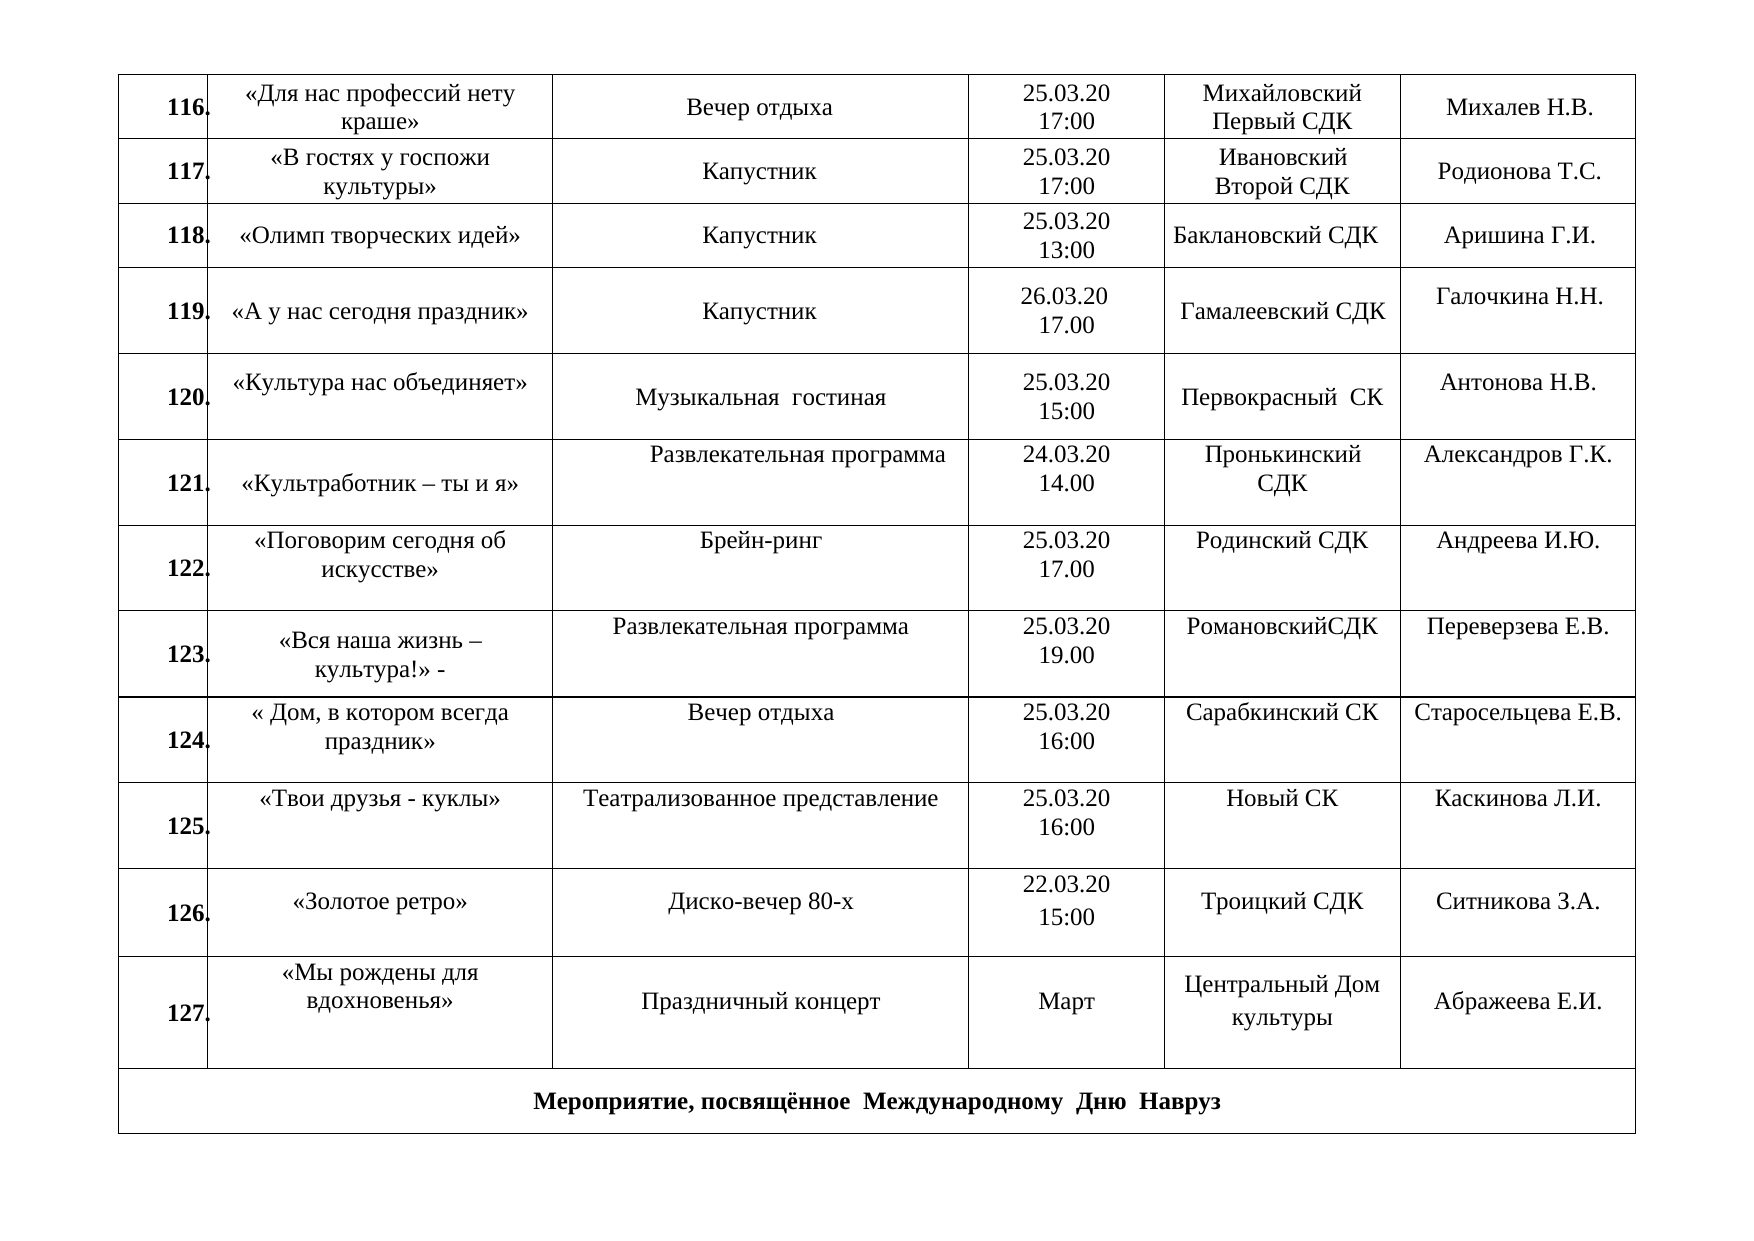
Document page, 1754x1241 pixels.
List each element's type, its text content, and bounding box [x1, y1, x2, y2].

table_cell Капустник [553, 268, 968, 353]
table_cell 25.03.20 15:00 [969, 354, 1164, 438]
table_cell «Золотое ретро» [208, 869, 552, 956]
table_cell 25.03.20 17:00 [969, 139, 1164, 202]
table_cell Михалев Н.В. [1401, 75, 1635, 138]
table_cell Андреева И.Ю. [1401, 526, 1635, 610]
table_cell Родинский СДК [1165, 526, 1400, 610]
table_cell Диско-вечер 80-х [553, 869, 968, 956]
table_cell Переверзева Е.В. [1401, 611, 1635, 696]
table_cell Март [969, 957, 1164, 1068]
table_cell [119, 783, 207, 868]
table_cell Пронькинский СДК [1165, 440, 1400, 524]
table_cell Развлекательная программа [553, 440, 968, 524]
table_cell [119, 268, 207, 353]
table_cell Театрализованное представление [553, 783, 968, 868]
table_cell Капустник [553, 139, 968, 202]
table_cell РомановскийСДК [1165, 611, 1400, 696]
table_cell Баклановский СДК [1165, 204, 1400, 267]
table_cell Центральный Дом культуры [1165, 957, 1400, 1068]
table_cell Ивановский Второй СДК [1165, 139, 1400, 202]
table_cell Вечер отдыха [553, 75, 968, 138]
table_cell [119, 204, 207, 267]
table_cell Александров Г.К. [1401, 440, 1635, 524]
table_cell Родионова Т.С. [1401, 139, 1635, 202]
table_cell [119, 869, 207, 956]
table_cell Каскинова Л.И. [1401, 783, 1635, 868]
table_cell [119, 440, 207, 524]
table_cell 25.03.20 19.00 [969, 611, 1164, 696]
table_cell Новый СК [1165, 783, 1400, 868]
table_cell «Культработник – ты и я» [208, 440, 552, 524]
table_cell Первокрасный СК [1165, 354, 1400, 438]
table_cell 25.03.20 17:00 [969, 75, 1164, 138]
table_cell Сарабкинский СК [1165, 698, 1400, 782]
table_cell «В гостях у госпожи культуры» [208, 139, 552, 202]
table_cell Мероприятие, посвящённое Международному Дню Навруз [119, 1069, 1635, 1132]
table_cell [119, 139, 207, 202]
table_cell Михайловский Первый СДК [1165, 75, 1400, 138]
table_cell Абражеева Е.И. [1401, 957, 1635, 1068]
table_cell Старосельцева Е.В. [1401, 698, 1635, 782]
table_cell Ситникова З.А. [1401, 869, 1635, 956]
table_cell [119, 698, 207, 782]
table_cell Праздничный концерт [553, 957, 968, 1068]
table_cell 25.03.20 16:00 [969, 783, 1164, 868]
table_cell Развлекательная программа [553, 611, 968, 696]
table_cell [119, 75, 207, 138]
table_cell 25.03.20 13:00 [969, 204, 1164, 267]
table_cell 25.03.20 17.00 [969, 526, 1164, 610]
table_cell [119, 611, 207, 696]
table_cell «Поговорим сегодня об искусстве» [208, 526, 552, 610]
table_cell « Дом, в котором всегда праздник» [208, 698, 552, 782]
table_cell [119, 957, 207, 1068]
table_cell 25.03.20 16:00 [969, 698, 1164, 782]
table_cell Брейн-ринг [553, 526, 968, 610]
table_cell «Твои друзья - куклы» [208, 783, 552, 868]
table_cell Троицкий СДК [1165, 869, 1400, 956]
table_cell Антонова Н.В. [1401, 354, 1635, 438]
table_cell 26.03.20 17.00 [969, 268, 1164, 353]
table_cell Аришина Г.И. [1401, 204, 1635, 267]
table_cell Капустник [553, 204, 968, 267]
table_cell «Мы рождены для вдохновенья» [208, 957, 552, 1068]
table_cell Гамалеевский СДК [1165, 268, 1400, 353]
table_cell [119, 526, 207, 610]
table_cell Музыкальная гостиная [553, 354, 968, 438]
table_cell «Для нас профессий нету краше» [208, 75, 552, 138]
table_cell Вечер отдыха [553, 698, 968, 782]
table_cell «Культура нас объединяет» [208, 354, 552, 438]
table_cell «Олимп творческих идей» [208, 204, 552, 267]
table_cell 22.03.20 15:00 [969, 869, 1164, 956]
table_cell 24.03.20 14.00 [969, 440, 1164, 524]
table_cell Галочкина Н.Н. [1401, 268, 1635, 353]
table_cell [119, 354, 207, 438]
table_cell «А у нас сегодня праздник» [208, 268, 552, 353]
table_cell «Вся наша жизнь – культура!» - [208, 611, 552, 696]
